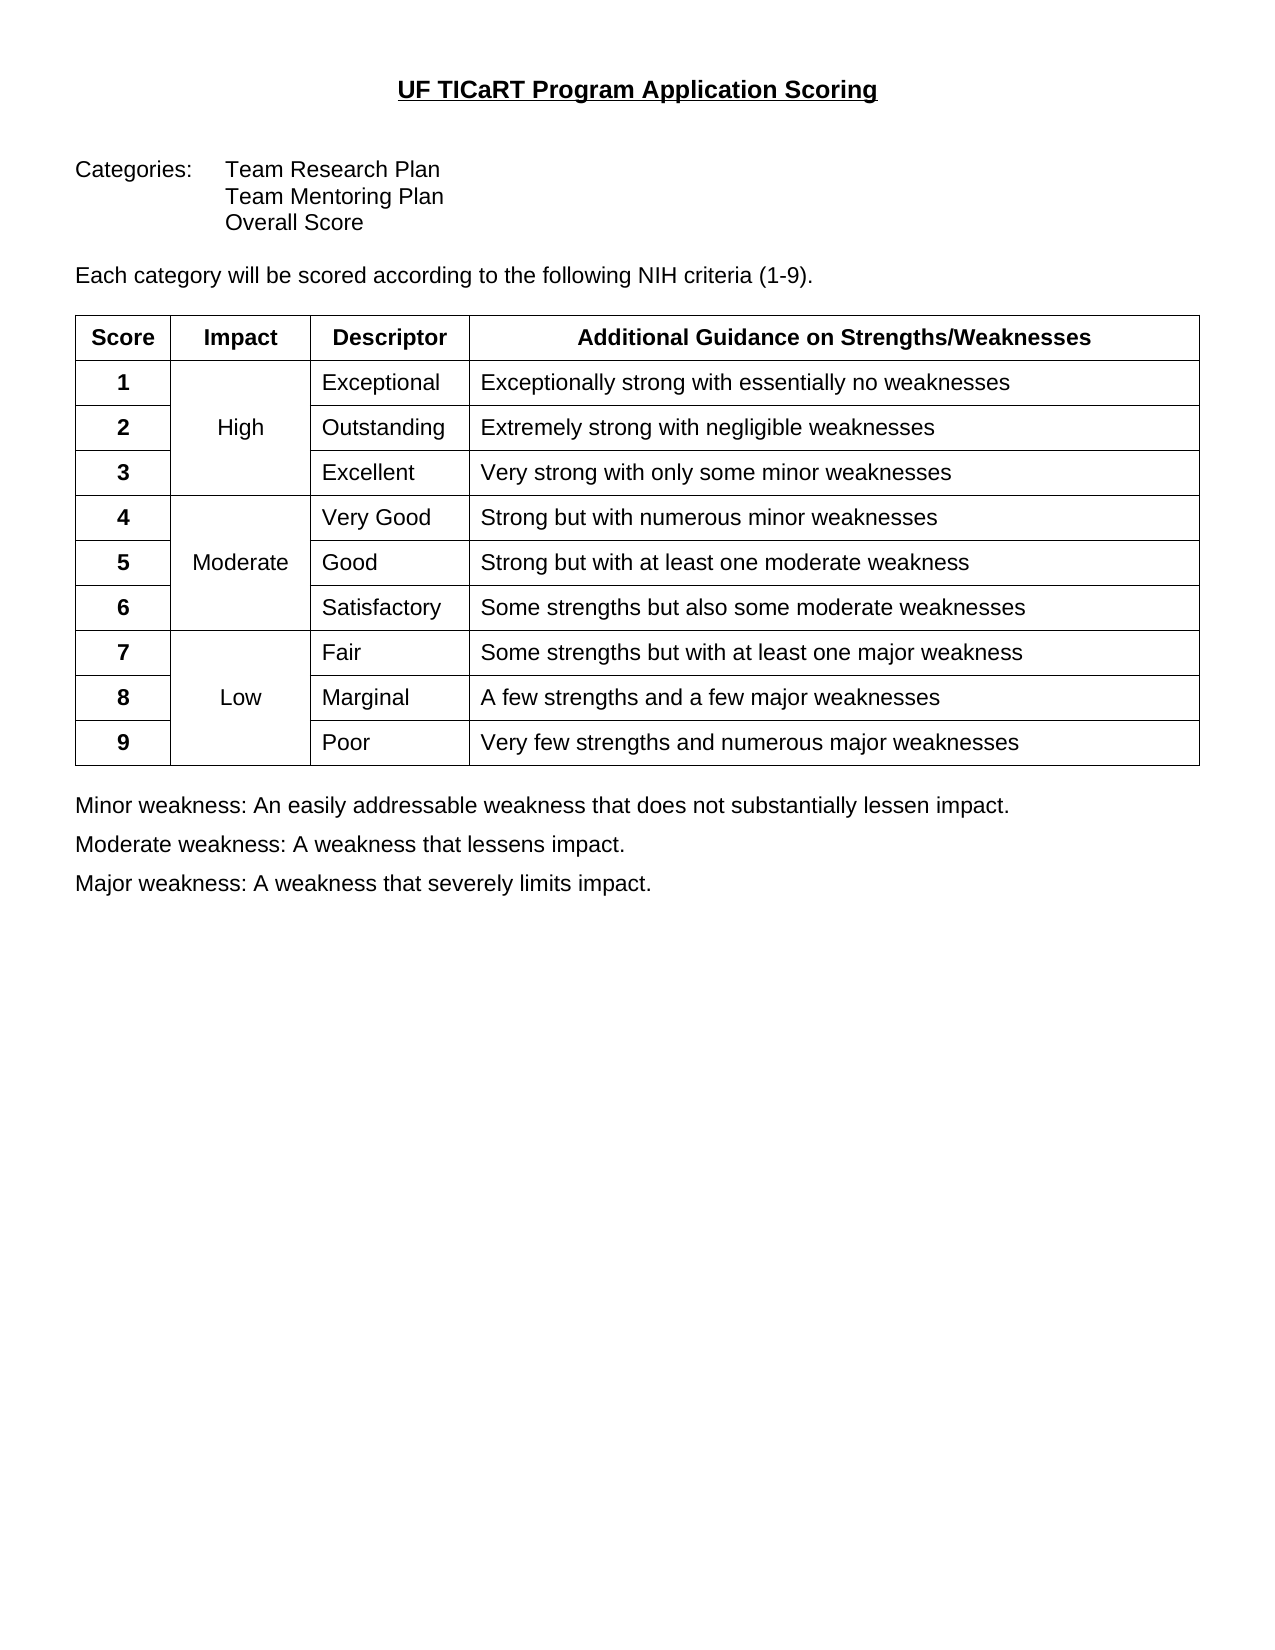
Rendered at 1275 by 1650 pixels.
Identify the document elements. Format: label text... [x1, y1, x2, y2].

table_cell 5 [76, 541, 170, 584]
table_cell Moderate [171, 496, 310, 629]
table_header Impact [171, 316, 310, 359]
table_cell High [171, 361, 310, 494]
text UF TICaRT Program Application Scoring [75, 75, 1200, 104]
table_cell 8 [76, 676, 170, 719]
text Team Mentoring Plan [75, 183, 1200, 209]
table_cell 1 [76, 361, 170, 404]
table_cell 3 [76, 451, 170, 494]
table_header Additional Guidance on Strengths/Weaknesses [470, 316, 1199, 359]
table_cell A few strengths and a few major weaknesses [470, 676, 1199, 719]
table_header Descriptor [311, 316, 469, 359]
text Minor weakness: An easily addressable weakness that does not substantially lessen impact. [75, 792, 1200, 818]
table_cell Good [311, 541, 469, 584]
text Each category will be scored according to the following NIH criteria (1-9). [75, 262, 1200, 288]
table_cell Some strengths but with at least one major weakness [470, 631, 1199, 674]
table_cell Strong but with at least one moderate weakness [470, 541, 1199, 584]
table_cell 6 [76, 586, 170, 629]
table_cell Fair [311, 631, 469, 674]
table_cell 4 [76, 496, 170, 539]
table_cell 2 [76, 406, 170, 449]
table_cell Poor [311, 721, 469, 764]
table_cell Exceptional [311, 361, 469, 404]
table_cell Low [171, 631, 310, 764]
text Major weakness: A weakness that severely limits impact. [75, 870, 1200, 896]
table_cell Some strengths but also some moderate weaknesses [470, 586, 1199, 629]
table_cell 7 [76, 631, 170, 674]
table_cell Satisfactory [311, 586, 469, 629]
table_cell Strong but with numerous minor weaknesses [470, 496, 1199, 539]
text Overall Score [75, 209, 1200, 236]
table_cell Very strong with only some minor weaknesses [470, 451, 1199, 494]
table_cell Very Good [311, 496, 469, 539]
table_cell Outstanding [311, 406, 469, 449]
text Categories: Team Research Plan [75, 156, 1200, 183]
table_cell 9 [76, 721, 170, 764]
table_cell Excellent [311, 451, 469, 494]
table_cell Extremely strong with negligible weaknesses [470, 406, 1199, 449]
table_cell Very few strengths and numerous major weaknesses [470, 721, 1199, 764]
table_cell Exceptionally strong with essentially no weaknesses [470, 361, 1199, 404]
table_header Score [76, 316, 170, 359]
text Moderate weakness: A weakness that lessens impact. [75, 831, 1200, 857]
table_cell Marginal [311, 676, 469, 719]
